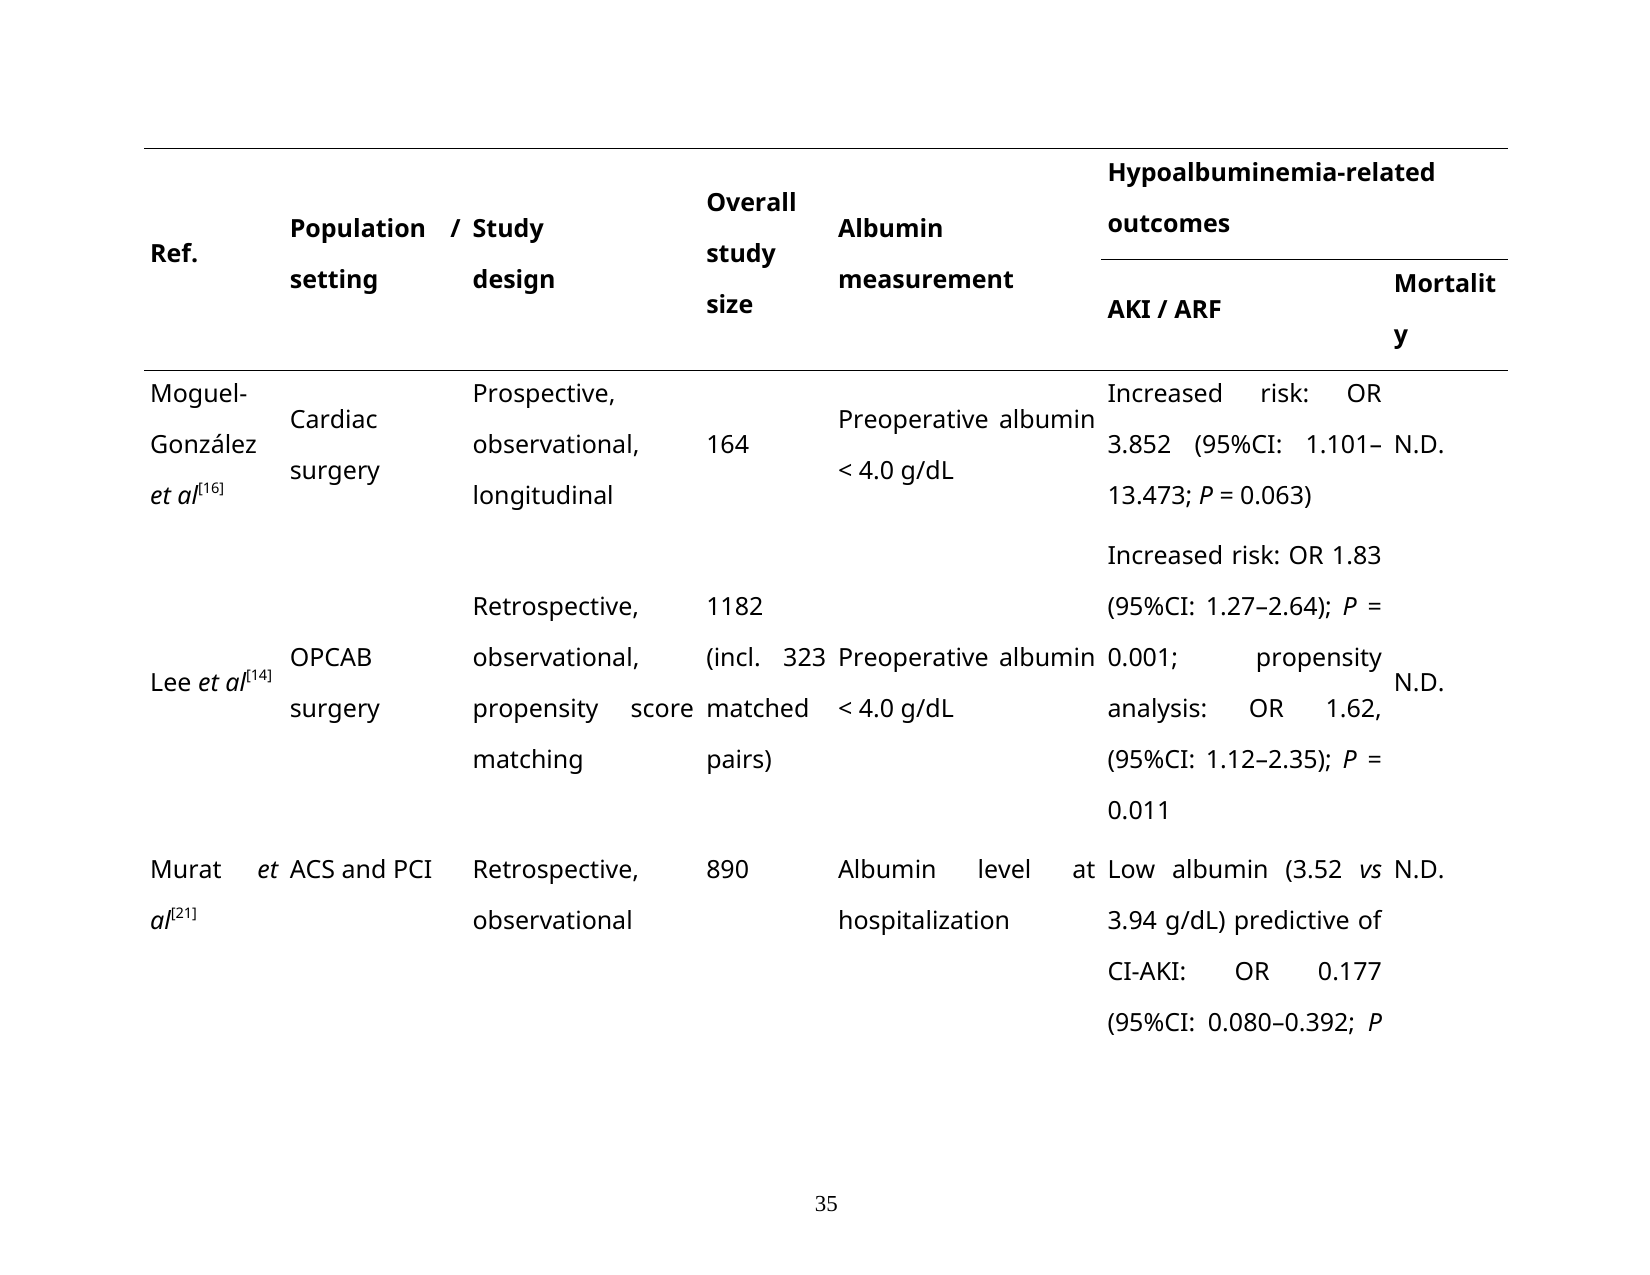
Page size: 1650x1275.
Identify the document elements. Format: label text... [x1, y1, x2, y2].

table_cell ACS and PCI [284, 846, 466, 1045]
table_header Ref. [144, 149, 284, 370]
table_cell Preoperative albumin < 4.0 g/dL [832, 531, 1101, 846]
table_cell 890 [700, 846, 832, 1045]
table_cell Preoperative albumin < 4.0 g/dL [832, 371, 1101, 531]
table_header Overall study size [700, 149, 832, 370]
table_cell Cardiac surgery [284, 371, 466, 531]
table_cell 1182 (incl. 323 matched pairs) [700, 531, 832, 846]
table_cell Increased risk: OR 3.852 (95%CI: 1.101–13.473; P = 0.063) [1101, 371, 1388, 531]
table_cell Murat et al[21] [144, 846, 284, 1045]
table_header Albumin measurement [832, 149, 1101, 370]
table_cell Lee et al[14] [144, 531, 284, 846]
table_cell Albumin level at hospitalization [832, 846, 1101, 1045]
table_header Study design [466, 149, 700, 370]
table_cell OPCAB surgery [284, 531, 466, 846]
table_cell Increased risk: OR 1.83 (95%CI: 1.27–2.64); P = 0.001; propensity analysis: OR 1.62, (95%CI: 1.12–2.35); P = 0.011 [1101, 531, 1388, 846]
table_cell AKI / ARF [1101, 260, 1388, 370]
table_cell N.D. [1388, 846, 1508, 1045]
table_cell 164 [700, 371, 832, 531]
table_cell N.D. [1388, 371, 1508, 531]
table_cell Retrospective, observational [466, 846, 700, 1045]
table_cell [1101, 846, 1388, 1045]
table_cell Retrospective, observational, propensity score matching [466, 531, 700, 846]
table_cell Mortality [1388, 260, 1508, 370]
table_cell N.D. [1388, 531, 1508, 846]
table_cell Moguel-González et al[16] [144, 371, 284, 531]
table_header Population / setting [284, 149, 466, 370]
table_header Hypoalbuminemia-related outcomes [1101, 149, 1508, 259]
table_cell Prospective, observational, longitudinal [466, 371, 700, 531]
